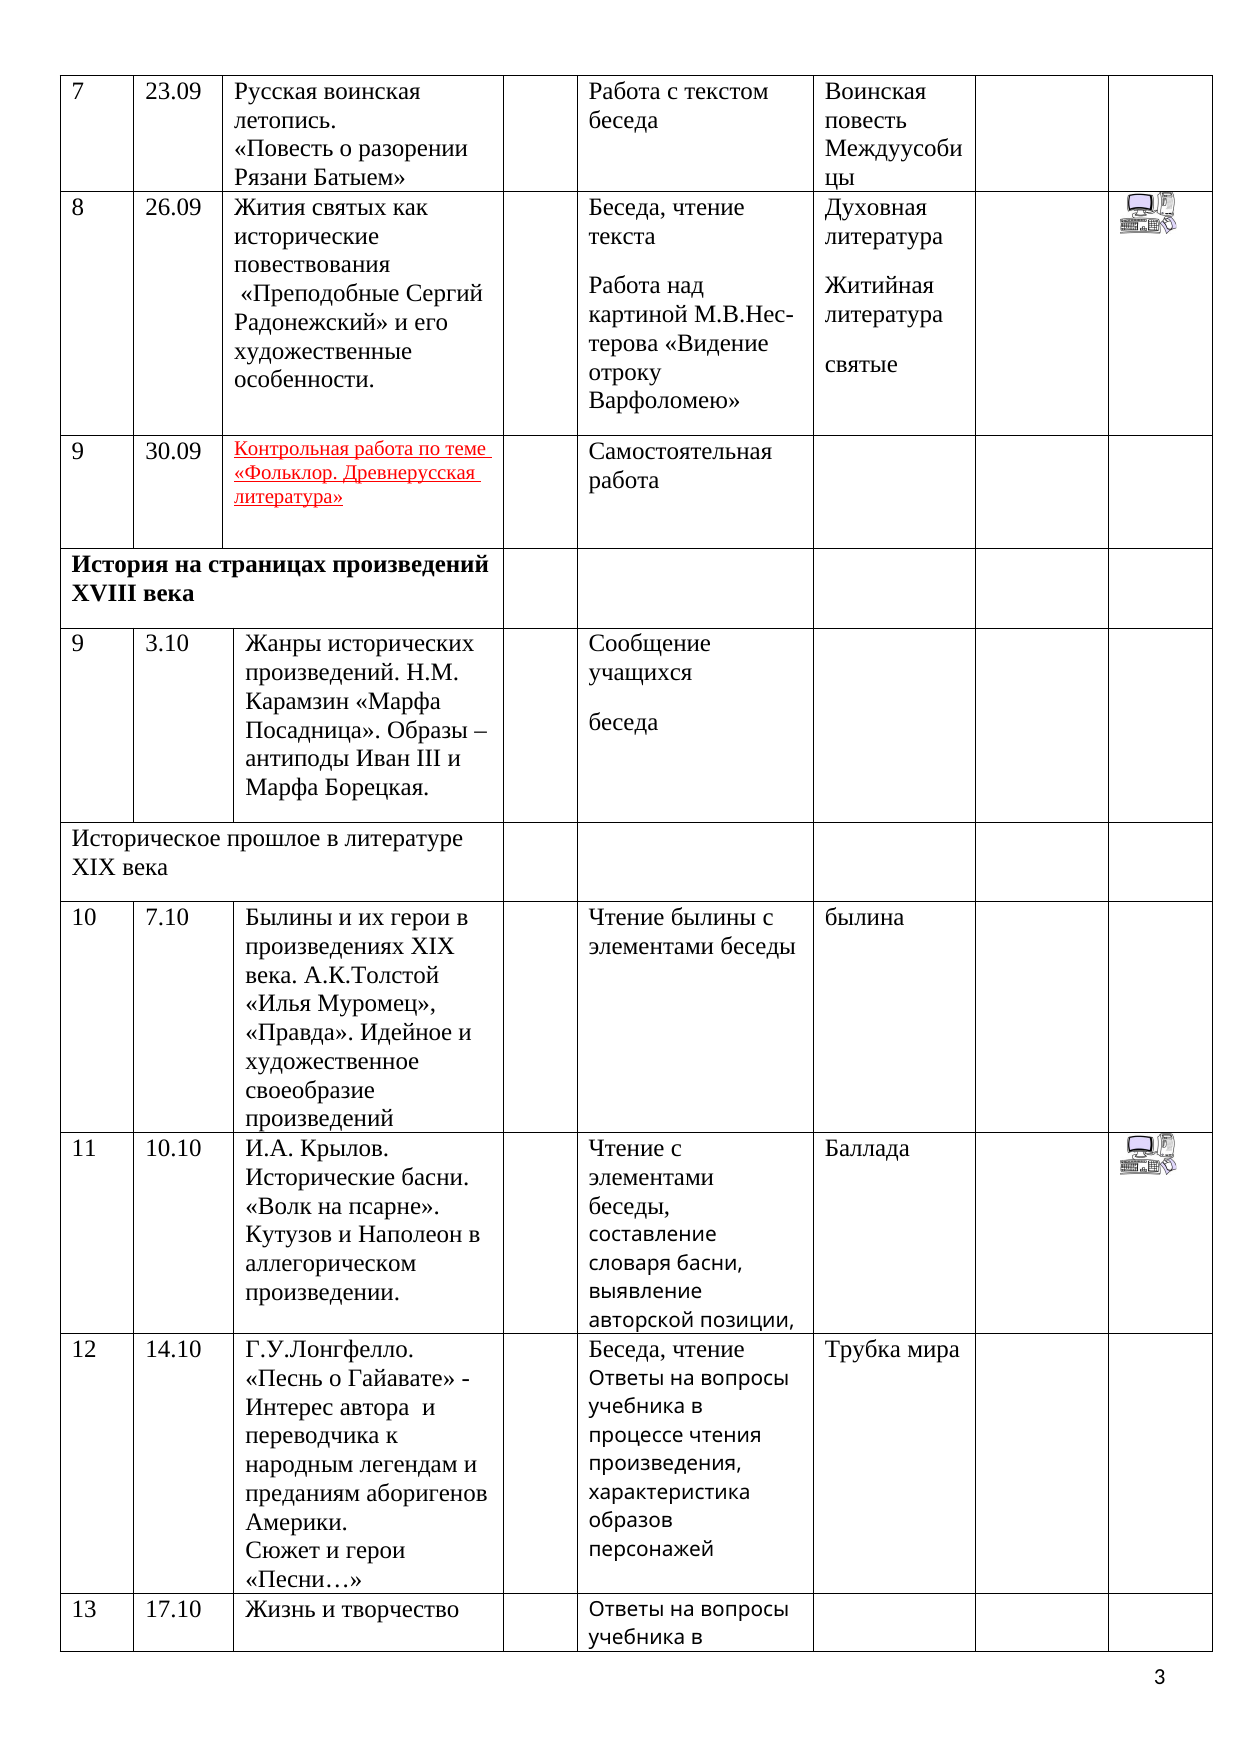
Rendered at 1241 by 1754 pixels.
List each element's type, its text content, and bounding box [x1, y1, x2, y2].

table_cell [814, 436, 975, 548]
table_cell [976, 1334, 1108, 1593]
table_cell [504, 629, 577, 822]
table_cell [1109, 192, 1212, 435]
table_cell [578, 549, 813, 627]
table_cell [1109, 1133, 1212, 1333]
table_cell [1109, 436, 1212, 548]
table_cell И.А. Крылов. Исторические басни. «Волк на псарне». Кутузов и Наполеон в аллегорическом произведении. [234, 1133, 503, 1333]
table_cell Русская воинская летопись. «Повесть о разорении Рязани Батыем» [223, 76, 503, 191]
table_cell Жития святых как исторические повествования «Преподобные Сергий Радонежский» и его художественные особенности. [223, 192, 503, 435]
table_cell Былины и их герои в произведениях XIX века. А.К.Толстой «Илья Муромец», «Правда». Идейное и художественное своеобразие произведений [234, 902, 503, 1132]
table_cell [814, 629, 975, 822]
table_cell [1109, 76, 1212, 191]
table_cell История на страницах произведений XVIII века [61, 549, 503, 627]
table_cell [976, 629, 1108, 822]
table_cell [1109, 823, 1212, 901]
table_cell 11 [61, 1133, 133, 1333]
table_cell [1109, 629, 1212, 822]
table_cell [814, 549, 975, 627]
table_cell [1109, 1594, 1212, 1651]
table_cell Самостоятельная работа [578, 436, 813, 548]
picture [1120, 192, 1177, 234]
table_cell 12 [61, 1334, 133, 1593]
table_cell Беседа, чтение Ответы на вопросы учебника в процессе чтения произведения, характеристика образов персонажей [578, 1334, 813, 1593]
table_cell 26.09 [134, 192, 222, 435]
table_cell [976, 436, 1108, 548]
table_cell [504, 1594, 577, 1651]
table_cell Г.У.Лонгфелло. «Песнь о Гайавате» - Интерес автора и переводчика к народным легендам и преданиям аборигенов Америки. Сюжет и герои «Песни…» [234, 1334, 503, 1593]
table_cell [976, 192, 1108, 435]
table_cell 10 [61, 902, 133, 1132]
table_cell 14.10 [134, 1334, 233, 1593]
table_cell [578, 823, 813, 901]
table_cell Чтение былины с элементами беседы [578, 902, 813, 1132]
table_cell 17.10 [134, 1594, 233, 1651]
table_cell 7 [61, 76, 133, 191]
table_cell Чтение с элементами беседы, составление словаря басни, выявление авторской позиции, [578, 1133, 813, 1333]
table_cell [504, 549, 577, 627]
table_cell [504, 902, 577, 1132]
table_cell былина [814, 902, 975, 1132]
table_cell [976, 902, 1108, 1132]
table_cell [1109, 1334, 1212, 1593]
table_cell [504, 823, 577, 901]
table_cell Духовная литература Житийная литература святые [814, 192, 975, 435]
table_cell Воинская повесть Междуусобицы [814, 76, 975, 191]
table_cell [814, 1594, 975, 1651]
table_cell Сообщение учащихся беседа [578, 629, 813, 822]
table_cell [234, 1594, 503, 1651]
table_cell [504, 436, 577, 548]
table_cell [976, 76, 1108, 191]
table_cell 3.10 [134, 629, 233, 822]
table_cell [976, 823, 1108, 901]
table_cell Баллада [814, 1133, 975, 1333]
table_cell [504, 1334, 577, 1593]
table_cell 10.10 [134, 1133, 233, 1333]
table_cell 30.09 [134, 436, 222, 548]
table_cell 13 [61, 1594, 133, 1651]
table_cell [504, 1133, 577, 1333]
table_cell [1109, 549, 1212, 627]
table_cell 7.10 [134, 902, 233, 1132]
table_cell [1109, 902, 1212, 1132]
table_cell Трубка мира [814, 1334, 975, 1593]
table_cell 9 [61, 629, 133, 822]
table_cell Контрольная работа по теме «Фольклор. Древнерусская литература» [223, 436, 503, 548]
table_cell 9 [61, 436, 133, 548]
table_cell Беседа, чтение текста Работа над картиной М.В.Нес-терова «Видение отроку Варфоломею» [578, 192, 813, 435]
table_cell [976, 1133, 1108, 1333]
picture [1120, 1133, 1177, 1175]
table_cell [504, 76, 577, 191]
table_cell [976, 1594, 1108, 1651]
table_cell Жанры исторических произведений. Н.М. Карамзин «Марфа Посадница». Образы – антиподы Иван III и Марфа Борецкая. [234, 629, 503, 822]
table_cell Работа с текстом беседа [578, 76, 813, 191]
table_cell Историческое прошлое в литературе XIX века [61, 823, 503, 901]
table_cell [578, 1594, 813, 1651]
table_cell [814, 823, 975, 901]
table_cell [504, 192, 577, 435]
table_cell 8 [61, 192, 133, 435]
table_cell 23.09 [134, 76, 222, 191]
table_cell [976, 549, 1108, 627]
